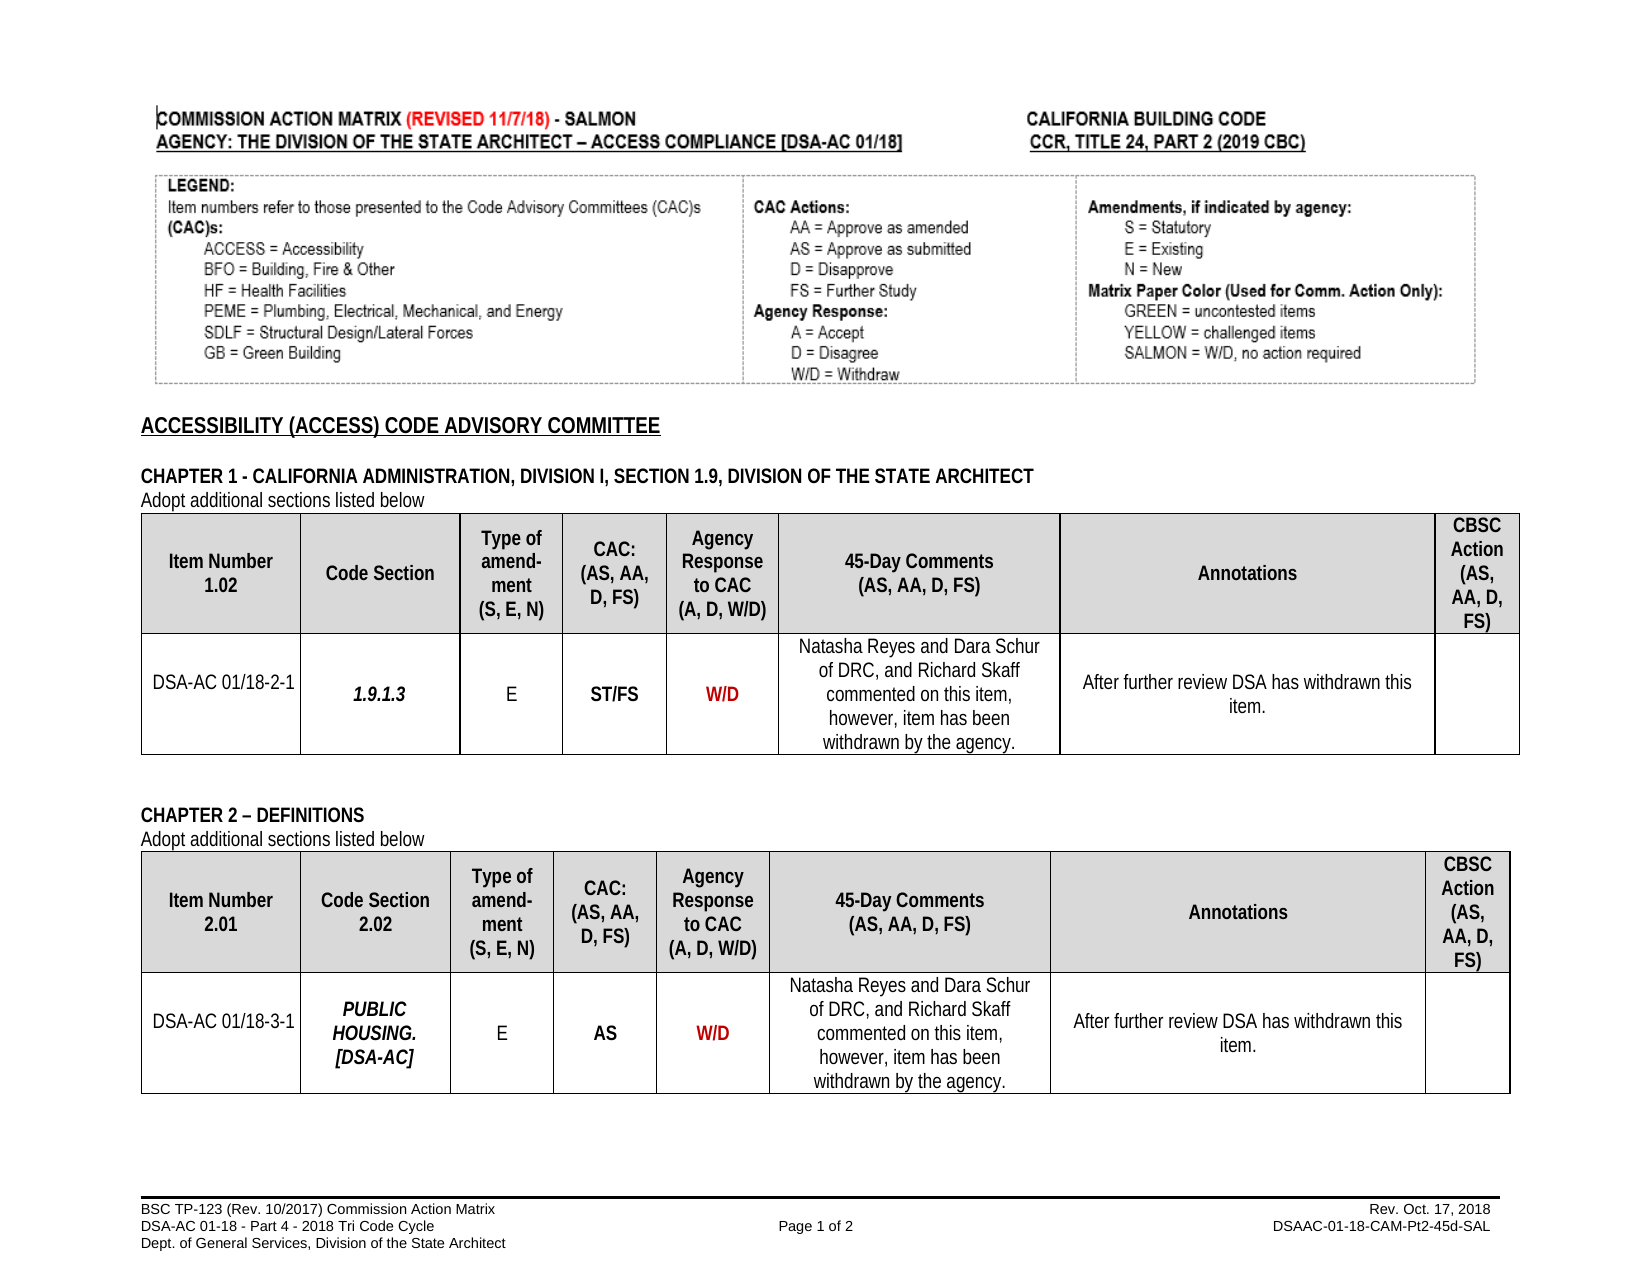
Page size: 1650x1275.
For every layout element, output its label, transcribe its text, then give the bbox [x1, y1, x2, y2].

table_header Code Section [301, 514, 459, 633]
text ACCESSIBILITY (ACCESS) CODE ADVISORY COMMITTEE [141, 412, 1500, 438]
table_cell After further review DSA has withdrawn this item. [1061, 634, 1434, 754]
table_cell After further review DSA has withdrawn this item. [1051, 973, 1425, 1093]
table_header Agency Response to CAC (A, D, W/D) [667, 514, 778, 633]
table_cell PUBLIC HOUSING. [DSA-AC] [301, 973, 450, 1093]
table_cell E [451, 973, 553, 1093]
table_cell E [461, 634, 562, 754]
table_header Item Number 1.02 [142, 514, 300, 633]
table_cell W/D [657, 973, 769, 1093]
table_header Type of amend- ment (S, E, N) [461, 514, 562, 633]
table_header Type of amend- ment (S, E, N) [451, 852, 553, 972]
table_header Agency Response to CAC (A, D, W/D) [657, 852, 769, 972]
table_header CBSC Action (AS, AA, D, FS) [1426, 852, 1509, 972]
table_header 45-Day Comments (AS, AA, D, FS) [770, 852, 1050, 972]
picture [140, 94, 1500, 388]
table_cell 1.9.1.3 [301, 634, 459, 754]
text Adopt additional sections listed below [141, 488, 1500, 512]
text CHAPTER 1 - California ADMINISTRATION, DIVISION I, Section 1.9, division of the state architect [141, 464, 1500, 488]
table_header CAC: (AS, AA, D, FS) [563, 514, 666, 633]
table_cell [1426, 973, 1509, 1093]
table_cell [1436, 634, 1519, 754]
table_cell [142, 634, 300, 754]
table_header 45-Day Comments (AS, AA, D, FS) [779, 514, 1059, 633]
table_cell AS [554, 973, 656, 1093]
text CHAPTER 2 – definitions [141, 803, 1500, 827]
table_cell [142, 973, 300, 1093]
table_cell W/D [667, 634, 778, 754]
table_header Annotations [1051, 852, 1425, 972]
table_header Code Section 2.02 [301, 852, 450, 972]
table_header CAC: (AS, AA, D, FS) [554, 852, 656, 972]
table_header Annotations [1061, 514, 1434, 633]
table_cell ST/FS [563, 634, 666, 754]
table_header CBSC Action (AS, AA, D, FS) [1436, 514, 1519, 633]
table_cell Natasha Reyes and Dara Schur of DRC, and Richard Skaff commented on this item, however, item has been withdrawn by the agency. [779, 634, 1059, 754]
table_header Item Number 2.01 [142, 852, 300, 972]
text Adopt additional sections listed below [141, 827, 1500, 851]
table_cell Natasha Reyes and Dara Schur of DRC, and Richard Skaff commented on this item, however, item has been withdrawn by the agency. [770, 973, 1050, 1093]
